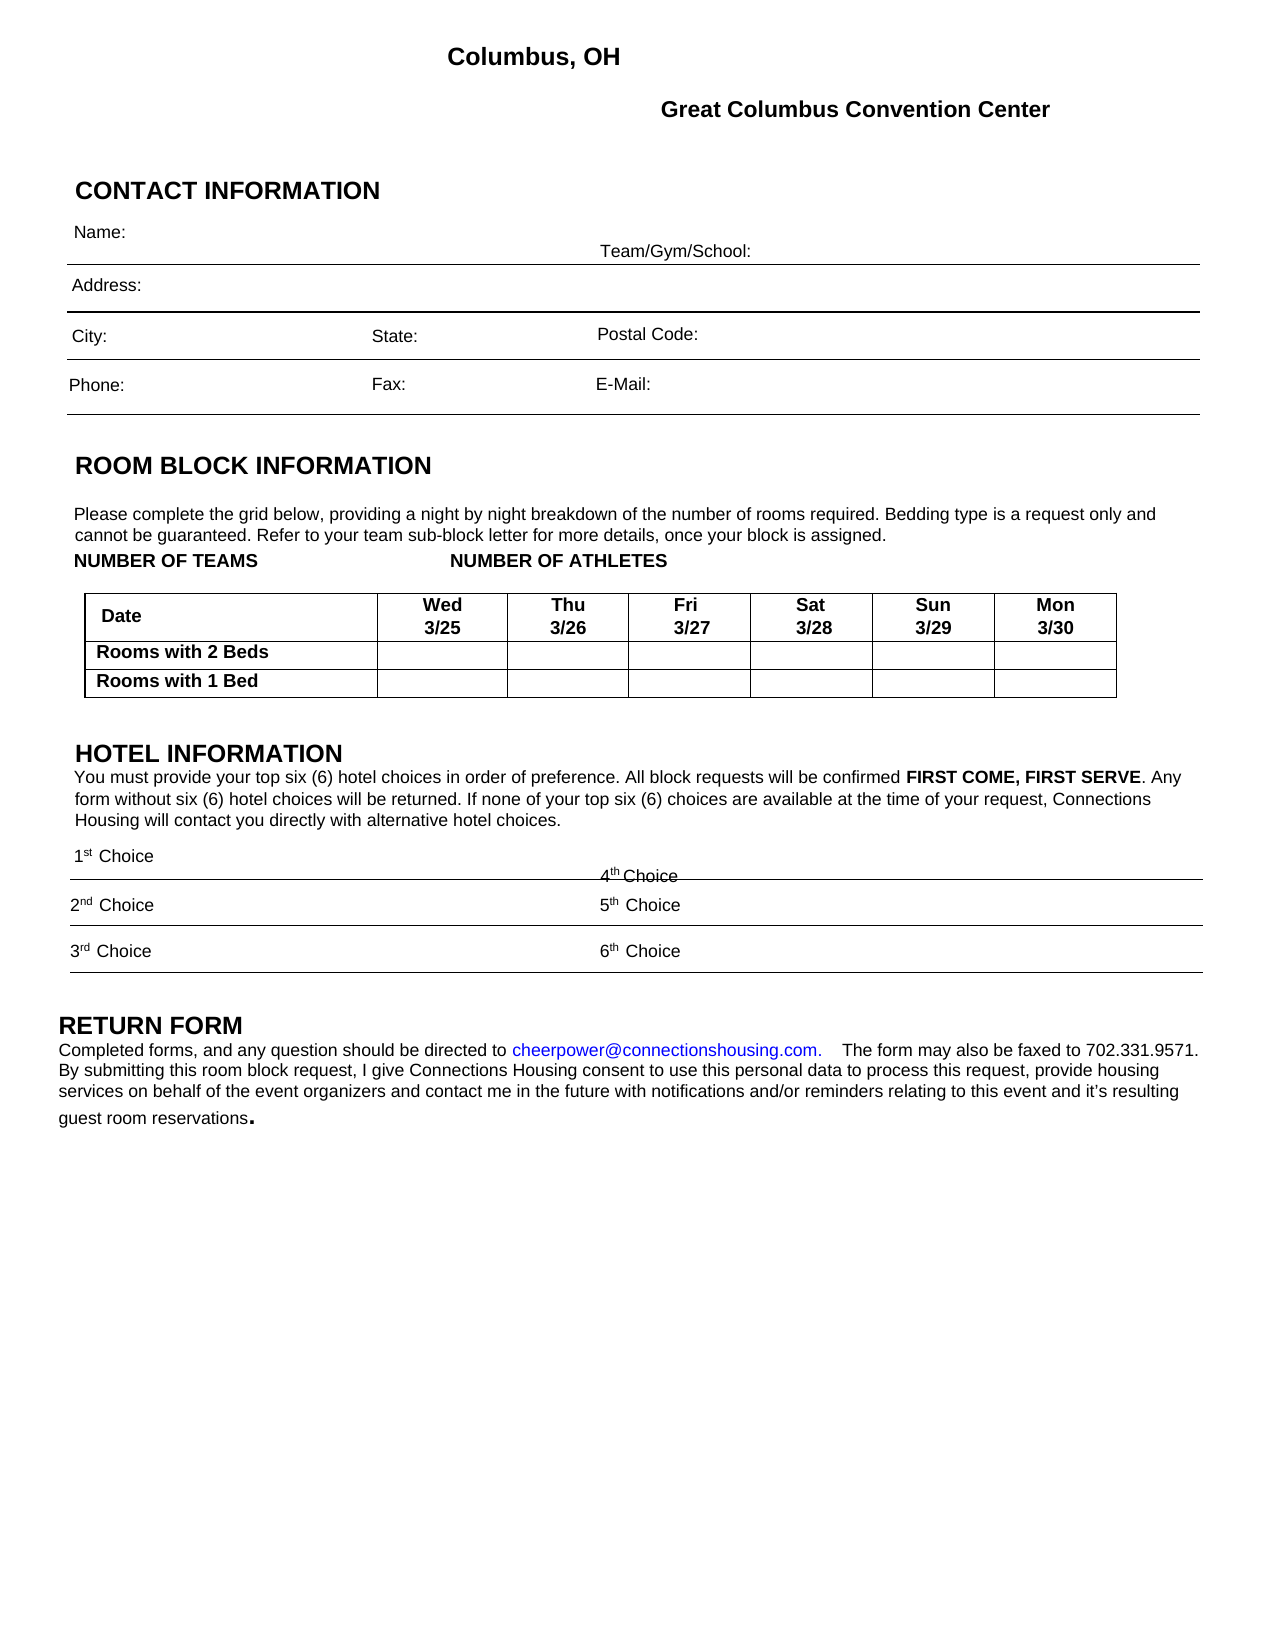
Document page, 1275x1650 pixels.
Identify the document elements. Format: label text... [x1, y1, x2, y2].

table_header Fri 3/27 [629, 594, 750, 641]
table_header Thu 3/26 [508, 594, 628, 641]
table_cell [629, 670, 750, 697]
text ROOM BLOCK INFORMATION [75, 451, 1208, 480]
table_header Wed 3/25 [378, 594, 507, 641]
table_header Mon 3/30 [995, 594, 1116, 641]
text 1st Choice [73, 842, 577, 866]
text Please complete the grid below, providing a night by night breakdown of the number of rooms required. Bedding type is a request only and cannot be guaranteed. Refer to your team sub-block letter for more details, once your block is assigned. [73, 503, 1208, 545]
text Completed forms, and any question should be directed to cheerpower@connectionshousing.com. The form may also be faxed to 702.331.9571. By submitting this room block request, I give Connections Housing consent to use this personal data to process this request, provide housing services on behalf of the event organizers and contact me in the future with notifications and/or reminders relating to this event and it’s resulting guest room reservations. [58, 1039, 1214, 1129]
table_header Sun 3/29 [873, 594, 994, 641]
text RETURN FORM [58, 1011, 1214, 1039]
text You must provide your top six (6) hotel choices in order of preference. All block requests will be confirmed FIRST COME, FIRST SERVE. Any form without six (6) hotel choices will be returned. If none of your top six (6) choices are available at the time of your request, Connections Housing will contact you directly with alternative hotel choices. [73, 767, 1208, 830]
table_cell [378, 642, 507, 669]
text NUMBER OF TEAMS NUMBER OF ATHLETES [73, 550, 1208, 572]
table_cell [629, 642, 750, 669]
table_cell [508, 670, 628, 697]
table_cell [995, 670, 1116, 697]
table_cell [378, 670, 507, 697]
text 4th Choice [600, 864, 680, 879]
table_cell Rooms with 2 Beds [86, 642, 377, 669]
table_cell [995, 642, 1116, 669]
table_cell [873, 642, 994, 669]
text Name: [73, 218, 382, 242]
text Great Columbus Convention Center [560, 96, 1106, 123]
subtitle Columbus, OH [225, 42, 941, 70]
table_cell [508, 642, 628, 669]
text Team/Gym/School: [600, 235, 1214, 262]
table_header Sat 3/28 [751, 594, 872, 641]
table_cell [751, 642, 872, 669]
table_cell [873, 670, 994, 697]
table_cell Rooms with 1 Bed [86, 670, 377, 697]
subtitle CONTACT INFORMATION [75, 176, 382, 205]
subtitle HOTEL INFORMATION [75, 738, 1208, 767]
table_header Date [86, 594, 377, 641]
table_cell [751, 670, 872, 697]
